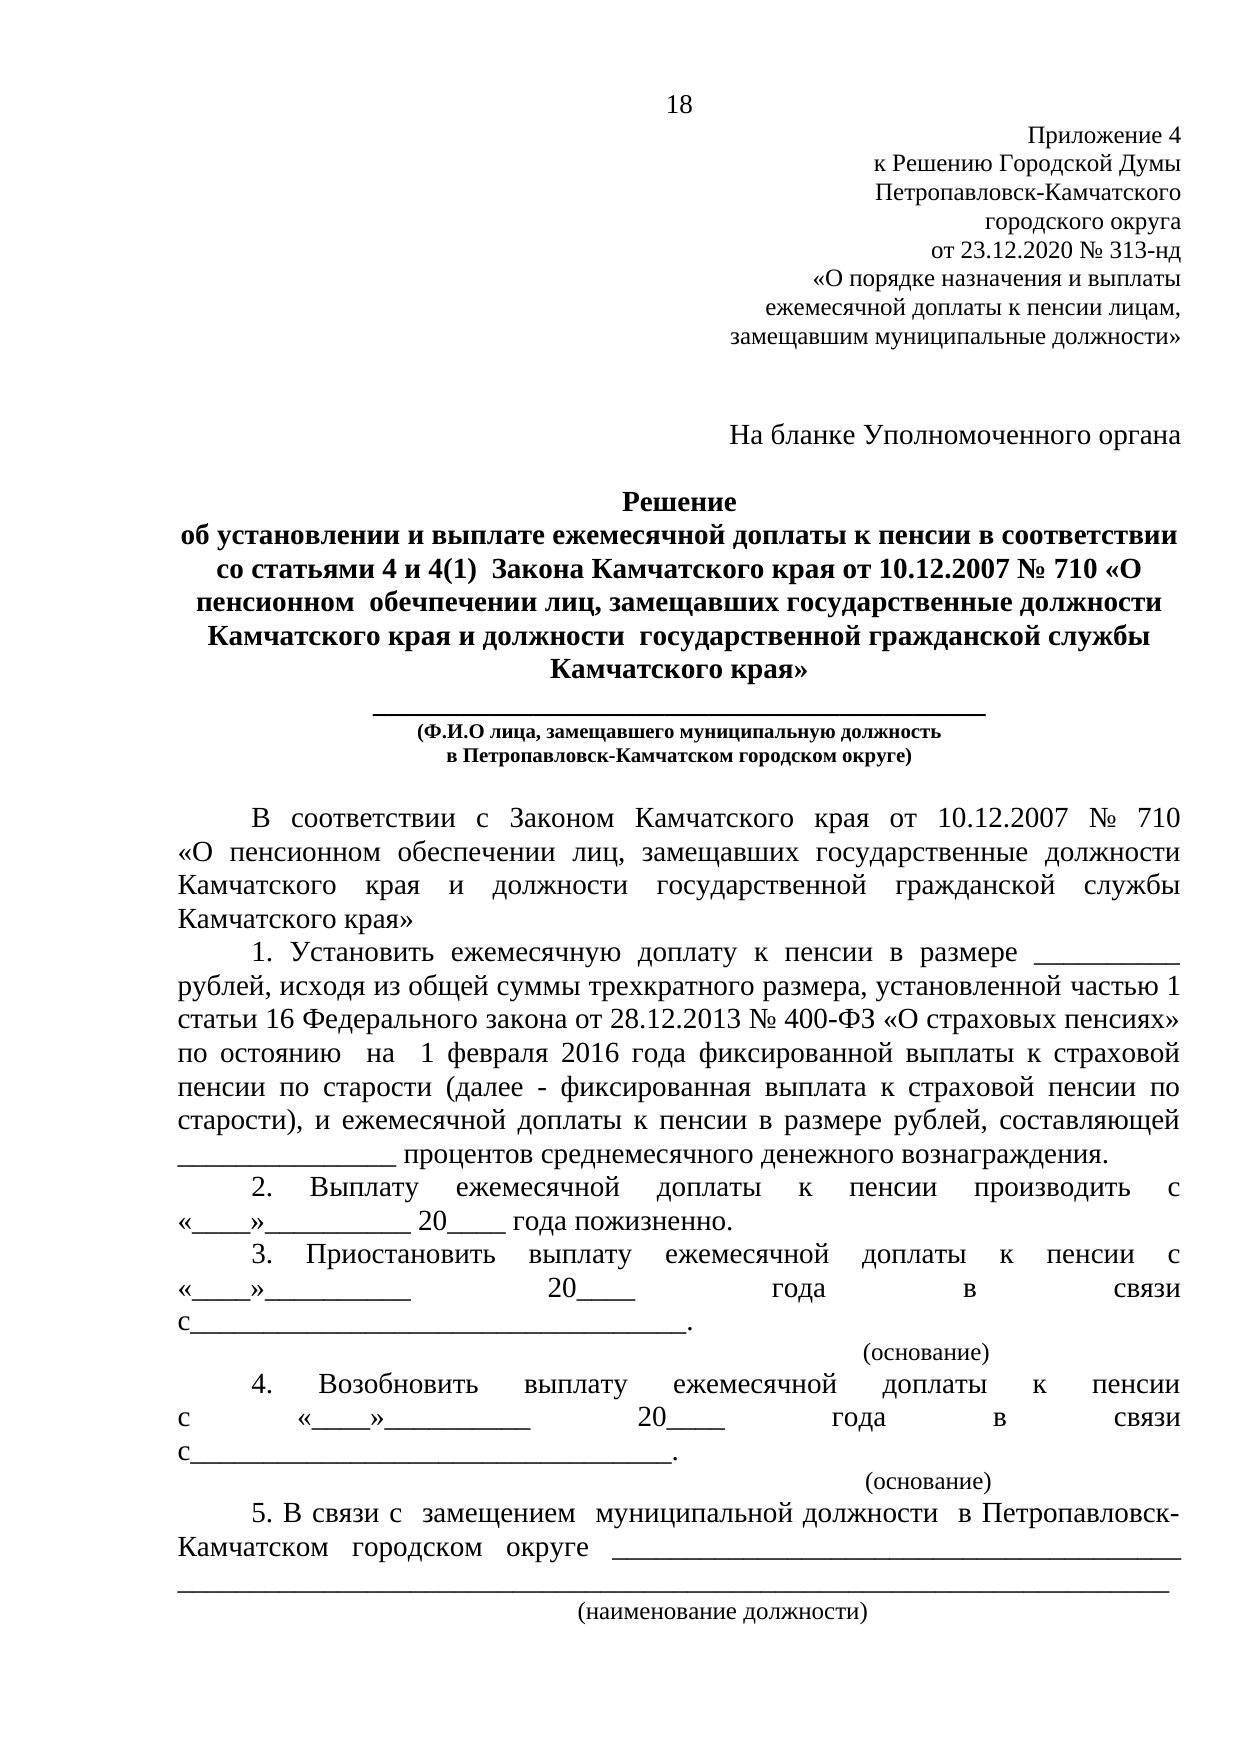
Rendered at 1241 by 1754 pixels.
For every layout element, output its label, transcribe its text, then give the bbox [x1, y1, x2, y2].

text (наименование должности) [177, 1596, 1181, 1624]
text Приложение 4 [177, 120, 1181, 148]
text (основание) [177, 1337, 1181, 1366]
text __________________________________________ [177, 685, 1181, 719]
text В соответствии с Законом Камчатского края от 10.12.2007 № 710 «О пенсионном обеспечении лиц, замещавших государственные должности Камчатского края и должности государственной гражданской службы Камчатского края» [177, 800, 1181, 934]
text 3. Приостановить выплату ежемесячной доплаты к пенсии с «____»__________ 20____ года в связи с__________________________________. [177, 1236, 1181, 1337]
text 5. В связи с замещением муниципальной должности в Петропавловск-Камчатском городском округе _______________________________________ ____________________________________________________________________ [177, 1495, 1181, 1596]
text «О порядке назначения и выплаты [177, 263, 1181, 292]
text в Петропавловск-Камчатском городском округе) [177, 743, 1181, 767]
text 1. Установить ежемесячную доплату к пенсии в размере __________ рублей, исходя из общей суммы трехкратного размера, установленной частью 1 статьи 16 Федерального закона от 28.12.2013 № 400-ФЗ «О страховых пенсиях» по остоянию на 1 февраля 2016 года фиксированной выплаты к страховой пенсии по старости (далее - фиксированная выплата к страховой пенсии по старости), и ежемесячной доплаты к пенсии в размере рублей, составляющей _______________ процентов среднемесячного денежного вознаграждения. [177, 934, 1181, 1169]
text замещавшим муниципальные должности» [177, 321, 1181, 350]
text (Ф.И.О лица, замещавшего муниципальную должность [177, 719, 1181, 743]
text Решение [177, 484, 1181, 517]
text городского округа [177, 206, 1181, 235]
text 2. Выплату ежемесячной доплаты к пенсии производить с «____»__________ 20____ года пожизненно. [177, 1169, 1181, 1236]
text ежемесячной доплаты к пенсии лицам, [177, 292, 1181, 321]
text об установлении и выплате ежемесячной доплаты к пенсии в соответствии со статьями 4 и 4(1) Закона Камчатского края от 10.12.2007 № 710 «О пенсионном обечпечении лиц, замещавших государственные должности Камчатского края и должности государственной гражданской службы Камчатского края» [177, 517, 1181, 685]
text На бланке Уполномоченного органа [177, 417, 1181, 450]
text от 23.12.2020 № 313-нд [177, 235, 1181, 263]
text 4. Возобновить выплату ежемесячной доплаты к пенсии с «____»__________ 20____ года в связи с_________________________________. [177, 1366, 1181, 1466]
text Петропавловск-Камчатского [177, 177, 1181, 206]
text к Решению Городской Думы [177, 148, 1181, 177]
text (основание) [177, 1466, 1181, 1495]
